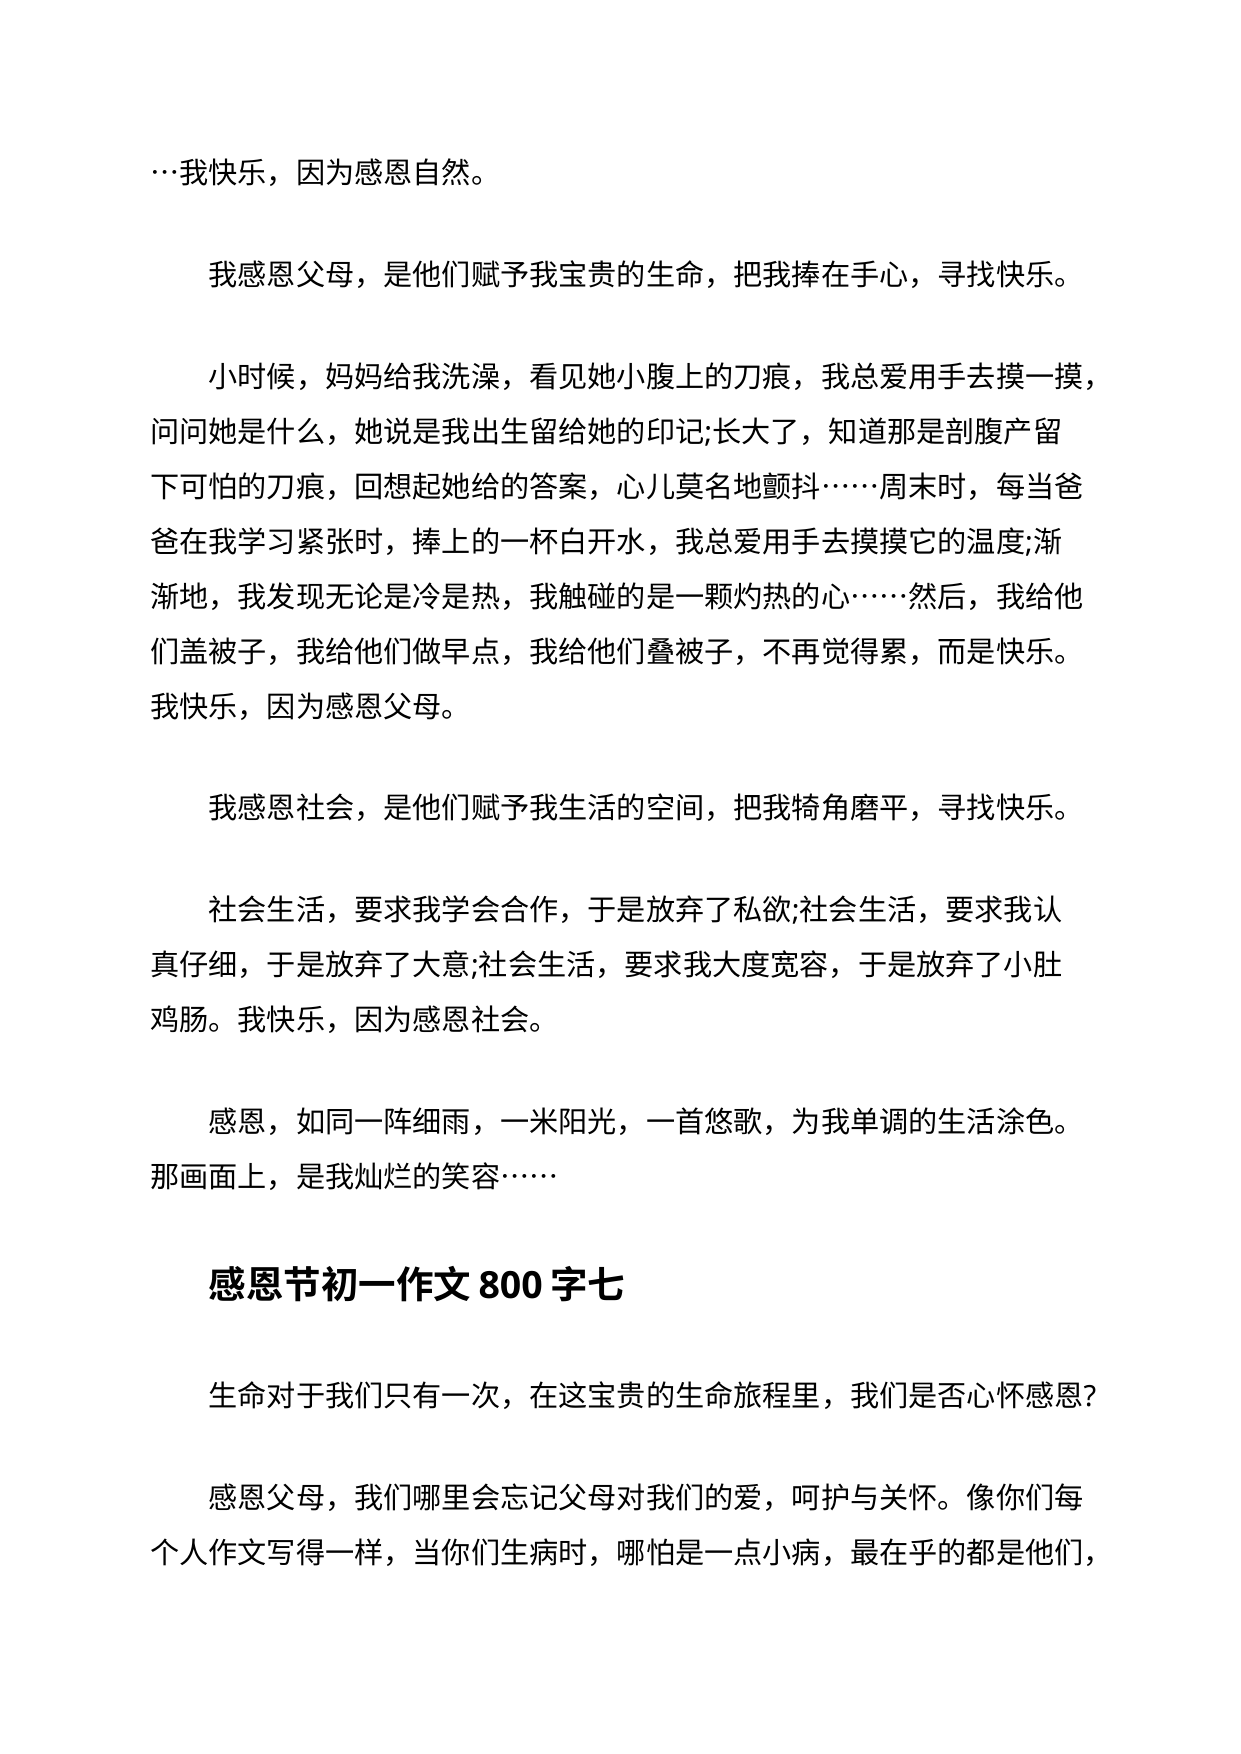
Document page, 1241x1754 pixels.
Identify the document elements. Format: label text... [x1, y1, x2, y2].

text 我感恩社会，是他们赋予我生活的空间，把我犄角磨平，寻找快乐。 [150, 785, 1090, 827]
text 社会生活，要求我学会合作，于是放弃了私欲;社会生活，要求我认真仔细，于是放弃了大意;社会生活，要求我大度宽容，于是放弃了小肚鸡肠。我快乐，因为感恩社会。 [150, 887, 1090, 1039]
text 感恩，如同一阵细雨，一米阳光，一首悠歌，为我单调的生活涂色。那画面上，是我灿烂的笑容…… [150, 1098, 1090, 1196]
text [150, 1475, 1090, 1572]
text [150, 150, 1090, 192]
text 我感恩父母，是他们赋予我宝贵的生命，把我捧在手心，寻找快乐。 [150, 252, 1090, 294]
text 感恩节初一作文800字七 [150, 1255, 1090, 1309]
text 小时候，妈妈给我洗澡，看见她小腹上的刀痕，我总爱用手去摸一摸，问问她是什么，她说是我出生留给她的印记;长大了，知道那是剖腹产留下可怕的刀痕，回想起她给的答案，心儿莫名地颤抖……周末时，每当爸爸在我学习紧张时，捧上的一杯白开水，我总爱用手去摸摸它的温度;渐渐地，我发现无论是冷是热，我触碰的是一颗灼热的心……然后，我给他们盖被子，我给他们做早点，我给他们叠被子，不再觉得累，而是快乐。我快乐，因为感恩父母。 [150, 353, 1090, 725]
text 生命对于我们只有一次，在这宝贵的生命旅程里，我们是否心怀感恩? [150, 1373, 1090, 1415]
